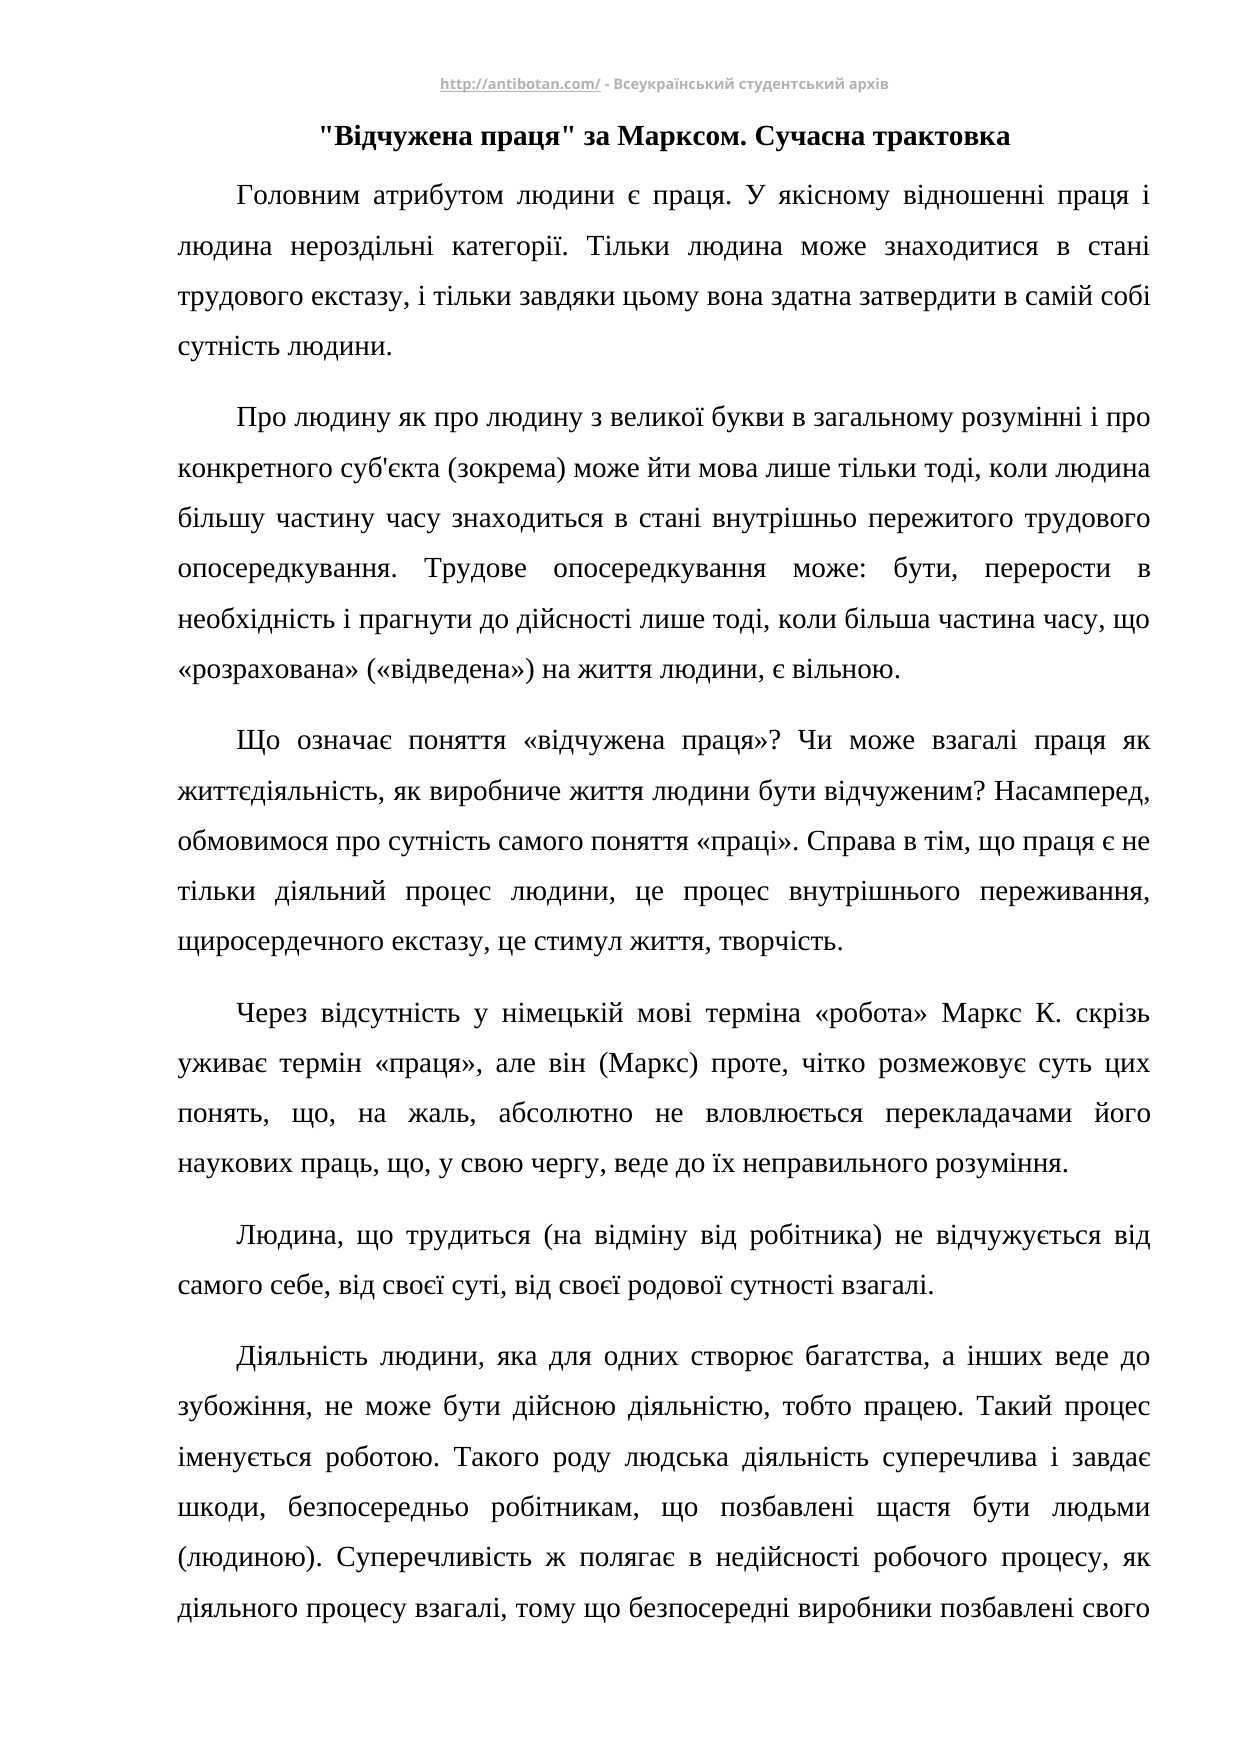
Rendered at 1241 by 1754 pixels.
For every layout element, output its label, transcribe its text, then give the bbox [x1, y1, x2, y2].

text Про людину як про людину з великої букви в загальному розумінні і про конкретного суб'єкта (зокрема) може йти мова лише тільки тоді, коли людина більшу частину часу знаходиться в стані внутрішньо пережитого трудового опосередкування. Трудове опосередкування може: бути, перерости в необхідність і прагнути до дійсності лише тоді, коли більша частина часу, що «розрахована» («відведена») на життя людини, є вільною. [177, 399, 1152, 685]
text "Відчужена праця" за Марксом. Сучасна трактовка [177, 118, 1152, 152]
text Через відсутність у німецькій мові терміна «робота» Маркс К. скрізь уживає термін «праця», але він (Маркс) проте, чітко розмежовує суть цих понять, що, на жаль, абсолютно не вловлюється перекладачами його наукових праць, що, у свою чергу, веде до їх неправильного розуміння. [177, 995, 1152, 1179]
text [177, 1338, 1152, 1623]
text Що означає поняття «відчужена праця»? Чи може взагалі праця як життєдіяльність, як виробниче життя людини бути відчуженим? Насамперед, обмовимося про сутність самого поняття «праці». Справа в тім, що праця є не тільки діяльний процес людини, це процес внутрішнього переживання, щиросердечного екстазу, це стимул життя, творчість. [177, 722, 1152, 957]
text Людина, що трудиться (на відміну від робітника) не відчужується від самого себе, від своєї суті, від своєї родової сутності взагалі. [177, 1217, 1152, 1301]
text Головним атрибутом людини є праця. У якісному відношенні праця і людина нероздільні категорії. Тільки людина може знаходитися в стані трудового екстазу, і тільки завдяки цьому вона здатна затвердити в самій собі сутність людини. [177, 177, 1152, 362]
